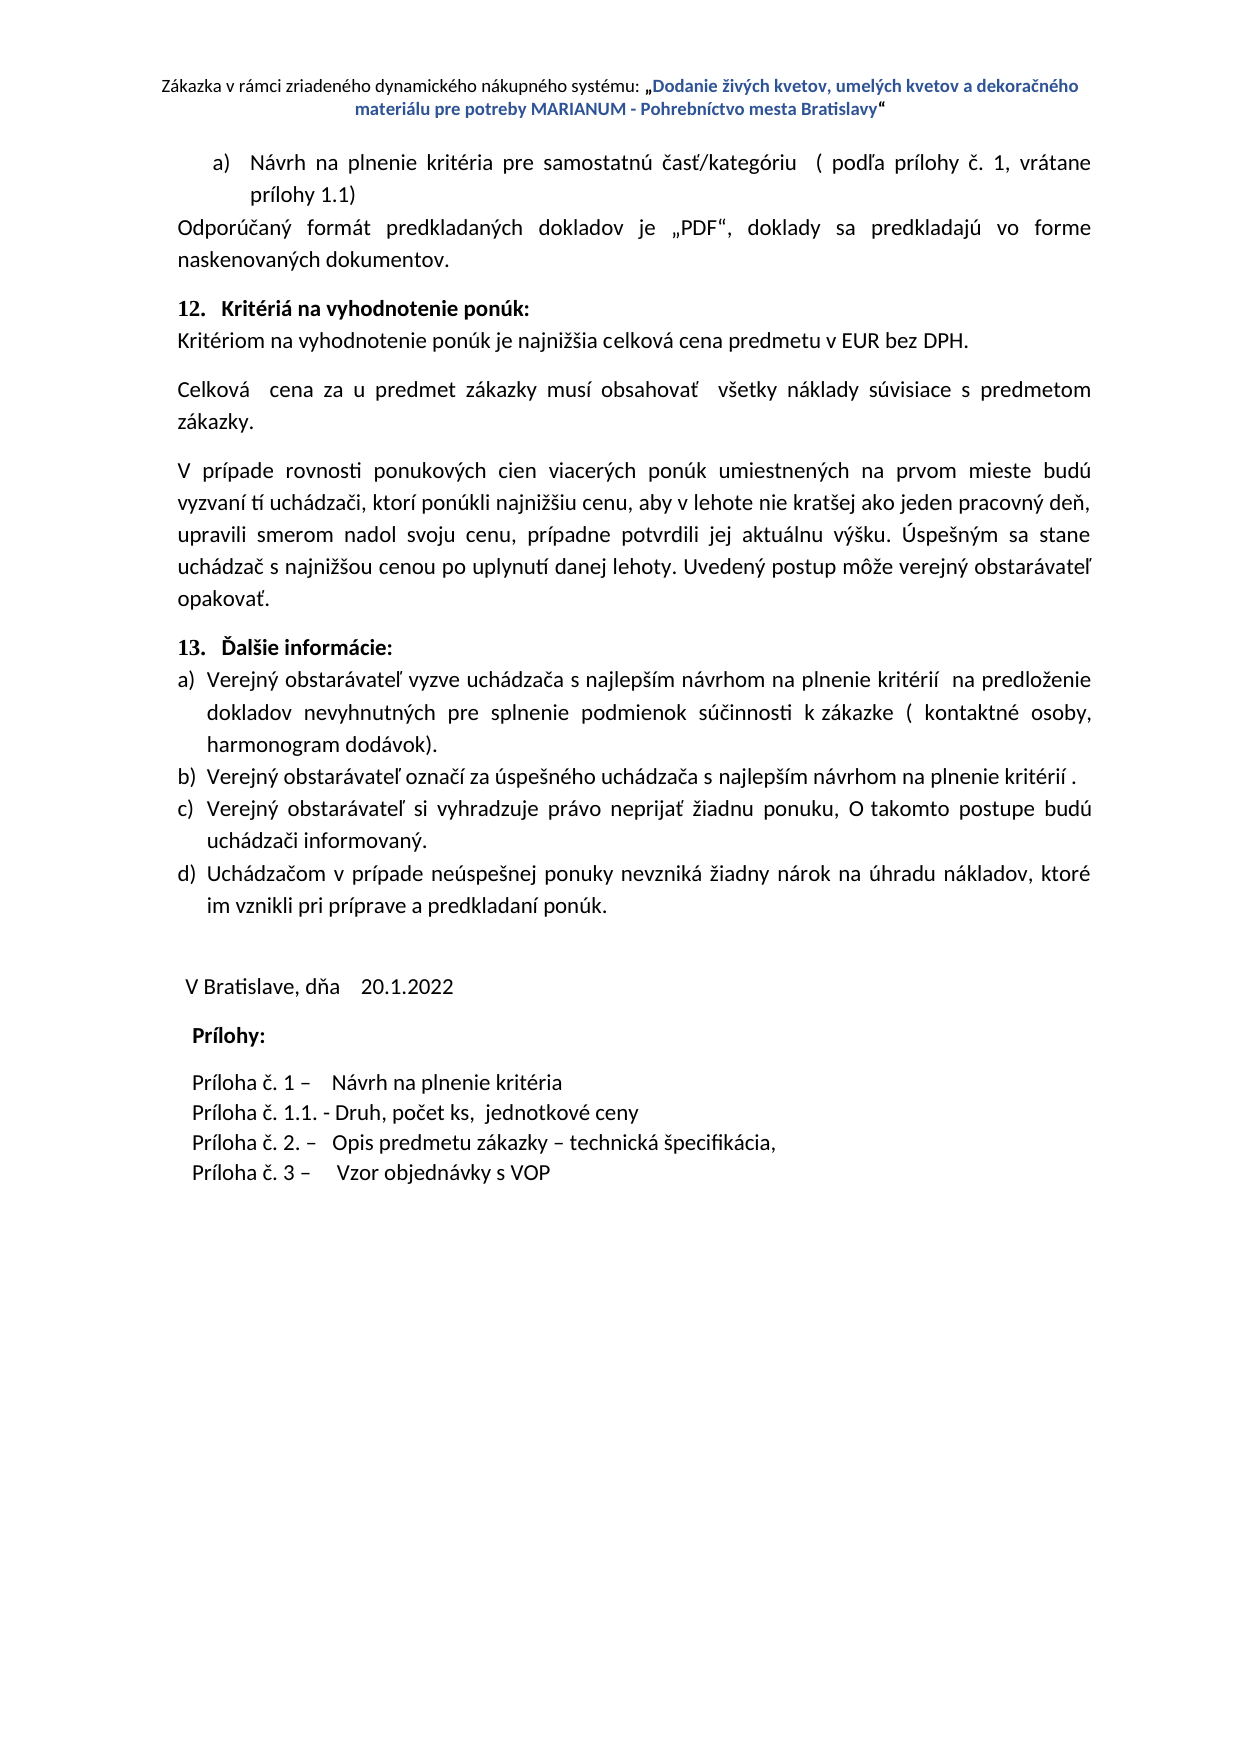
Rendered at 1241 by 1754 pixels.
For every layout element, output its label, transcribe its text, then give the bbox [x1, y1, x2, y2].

text Kritériom na vyhodnotenie ponúk je najnižšia celková cena predmetu v EUR bez DPH. [177, 326, 1093, 354]
text Príloha č. 1 – Návrh na plnenie kritéria [148, 1068, 1093, 1096]
text V prípade rovnosti ponukových cien viacerých ponúk umiestnených na prvom mieste budú vyzvaní tí uchádzači, ktorí ponúkli najnižšiu cenu, aby v lehote nie kratšej ako jeden pracovný deň, upravili smerom nadol svoju cenu, prípadne potvrdili jej aktuálnu výšku. Úspešným sa stane uchádzač s najnižšou cenou po uplynutí danej lehoty. Uvedený postup môže verejný obstarávateľ opakovať. [177, 456, 1093, 613]
list Uchádzačom v prípade neúspešnej ponuky nevzniká žiadny nárok na úhradu nákladov, ktoré im vznikli pri príprave a predkladaní ponúk. [177, 859, 1093, 919]
text Odporúčaný formát predkladaných dokladov je „PDF“, doklady sa predkladajú vo forme naskenovaných dokumentov. [177, 241, 1093, 273]
text Príloha č. 3 – Vzor objednávky s VOP [148, 1158, 1093, 1186]
list Verejný obstarávateľ si vyhradzuje právo neprijať žiadnu ponuku, O takomto postupe budú uchádzači informovaný. [177, 794, 1093, 854]
text Prílohy: [148, 1021, 1093, 1049]
list Ďalšie informácie: [177, 633, 1093, 661]
text Príloha č. 1.1. - Druh, počet ks, jednotkové ceny [148, 1098, 1093, 1126]
list Verejný obstarávateľ vyzve uchádzača s najlepším návrhom na plnenie kritérií na predloženie dokladov nevyhnutných pre splnenie podmienok súčinnosti k zákazke ( kontaktné osoby, harmonogram dodávok). [177, 666, 1093, 758]
text Celková cena za u predmet zákazky musí obsahovať všetky náklady súvisiace s predmetom zákazky. [177, 375, 1093, 435]
text Príloha č. 2. – Opis predmetu zákazky – technická špecifikácia, [148, 1128, 1093, 1156]
list Verejný obstarávateľ označí za úspešného uchádzača s najlepším návrhom na plnenie kritérií . [177, 762, 1093, 790]
list Kritériá na vyhodnotenie ponúk: [177, 294, 1093, 322]
list Návrh na plnenie kritéria pre samostatnú časť/kategóriu ( podľa prílohy č. 1, vrátane prílohy 1.1) [212, 148, 1093, 208]
list V Bratislave, dňa 20.1.2022 [185, 972, 1093, 1000]
